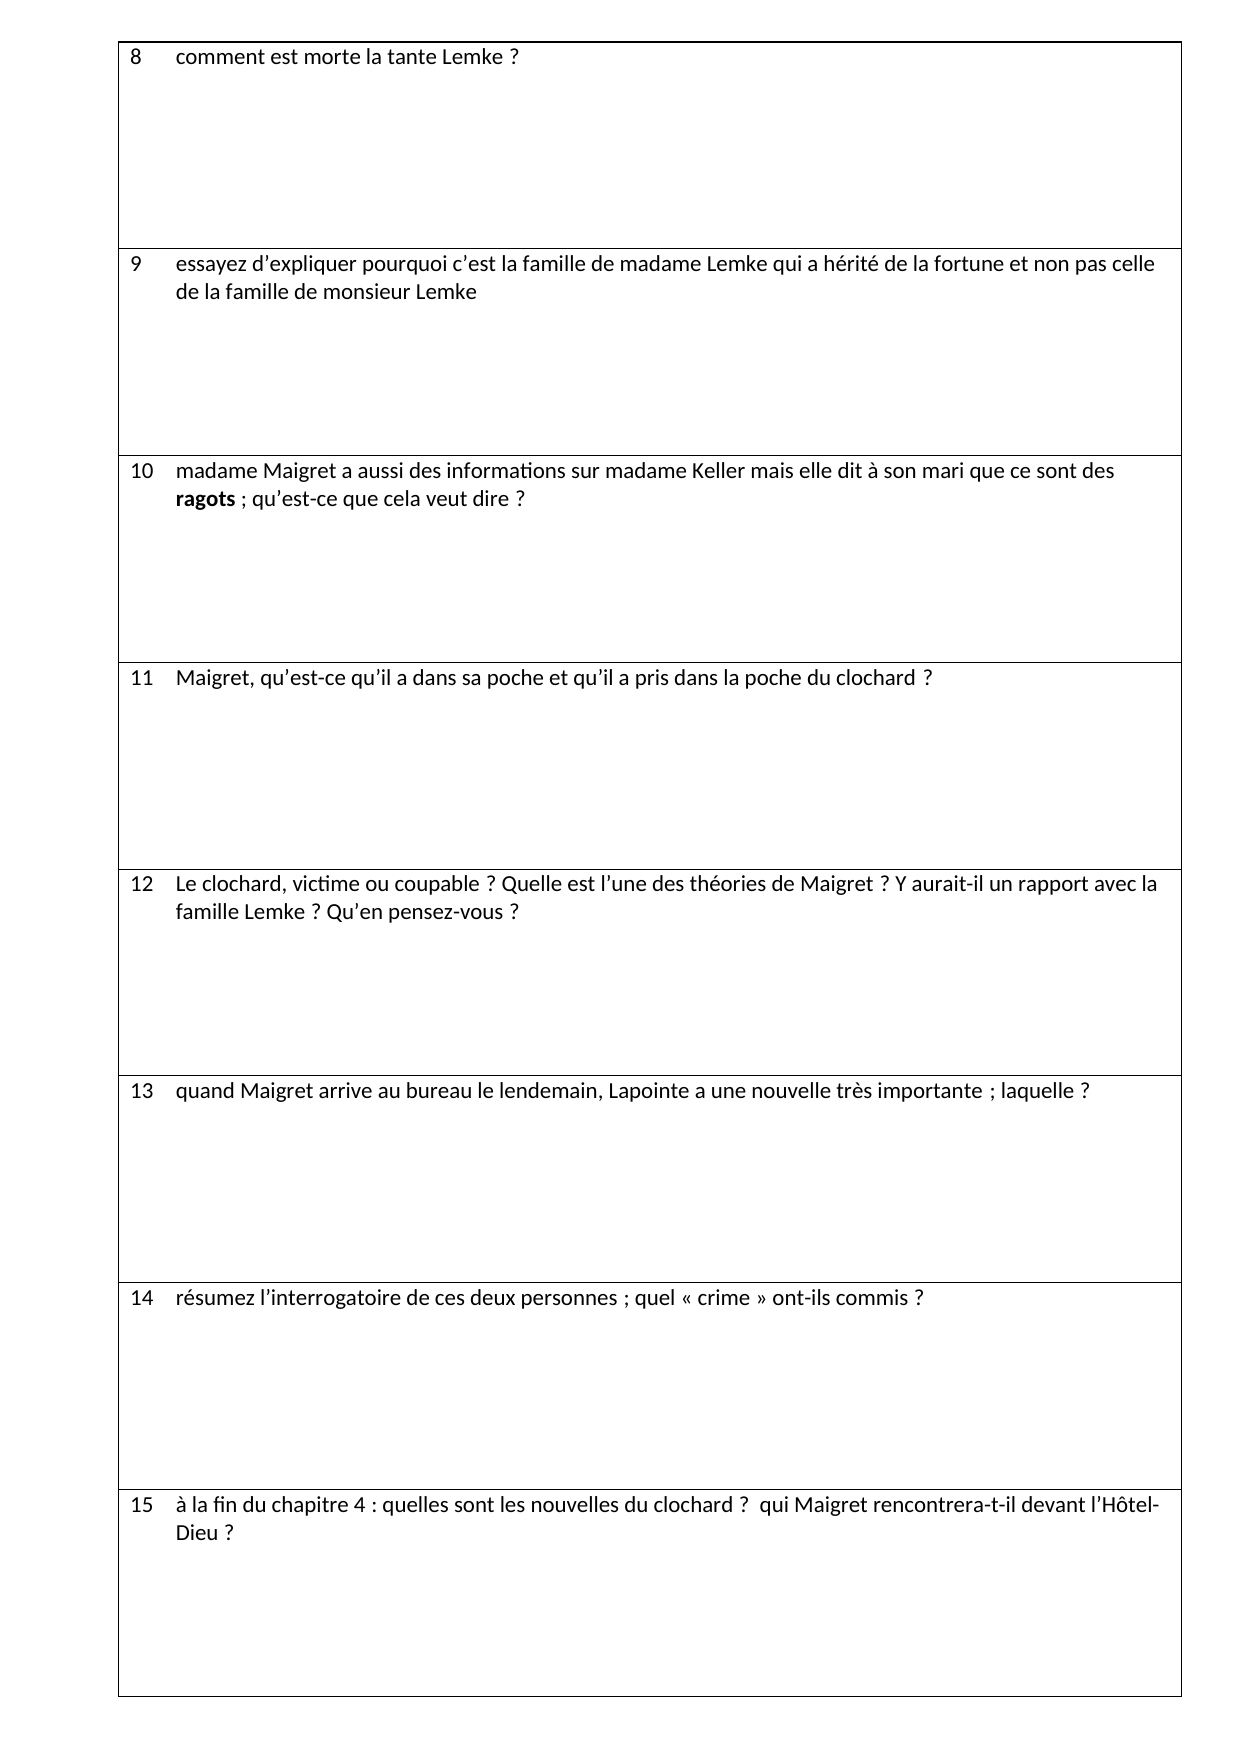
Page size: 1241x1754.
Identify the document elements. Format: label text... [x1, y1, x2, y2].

table_cell 15 [119, 1490, 164, 1696]
table_cell 8 [119, 43, 164, 248]
table_cell 9 [119, 249, 164, 455]
table_cell à la fin du chapitre 4 : quelles sont les nouvelles du clochard ? qui Maigret rencontrera-t-il devant l’Hôtel-Dieu ? [164, 1490, 1181, 1696]
table_cell 12 [119, 870, 164, 1075]
table_cell 13 [119, 1076, 164, 1282]
table_cell comment est morte la tante Lemke ? [164, 43, 1181, 248]
table_cell essayez d’expliquer pourquoi c’est la famille de madame Lemke qui a hérité de la fortune et non pas celle de la famille de monsieur Lemke [164, 249, 1181, 455]
table_cell résumez l’interrogatoire de ces deux personnes ; quel « crime » ont-ils commis ? [164, 1283, 1181, 1489]
table_cell madame Maigret a aussi des informations sur madame Keller mais elle dit à son mari que ce sont des ragots ; qu’est-ce que cela veut dire ? [164, 456, 1181, 662]
table_cell quand Maigret arrive au bureau le lendemain, Lapointe a une nouvelle très importante ; laquelle ? [164, 1076, 1181, 1282]
table_cell Le clochard, victime ou coupable ? Quelle est l’une des théories de Maigret ? Y aurait-il un rapport avec la famille Lemke ? Qu’en pensez-vous ? [164, 870, 1181, 1075]
table_cell Maigret, qu’est-ce qu’il a dans sa poche et qu’il a pris dans la poche du clochard ? [164, 663, 1181, 868]
table_cell 10 [119, 456, 164, 662]
table_cell 11 [119, 663, 164, 868]
table_cell 14 [119, 1283, 164, 1489]
